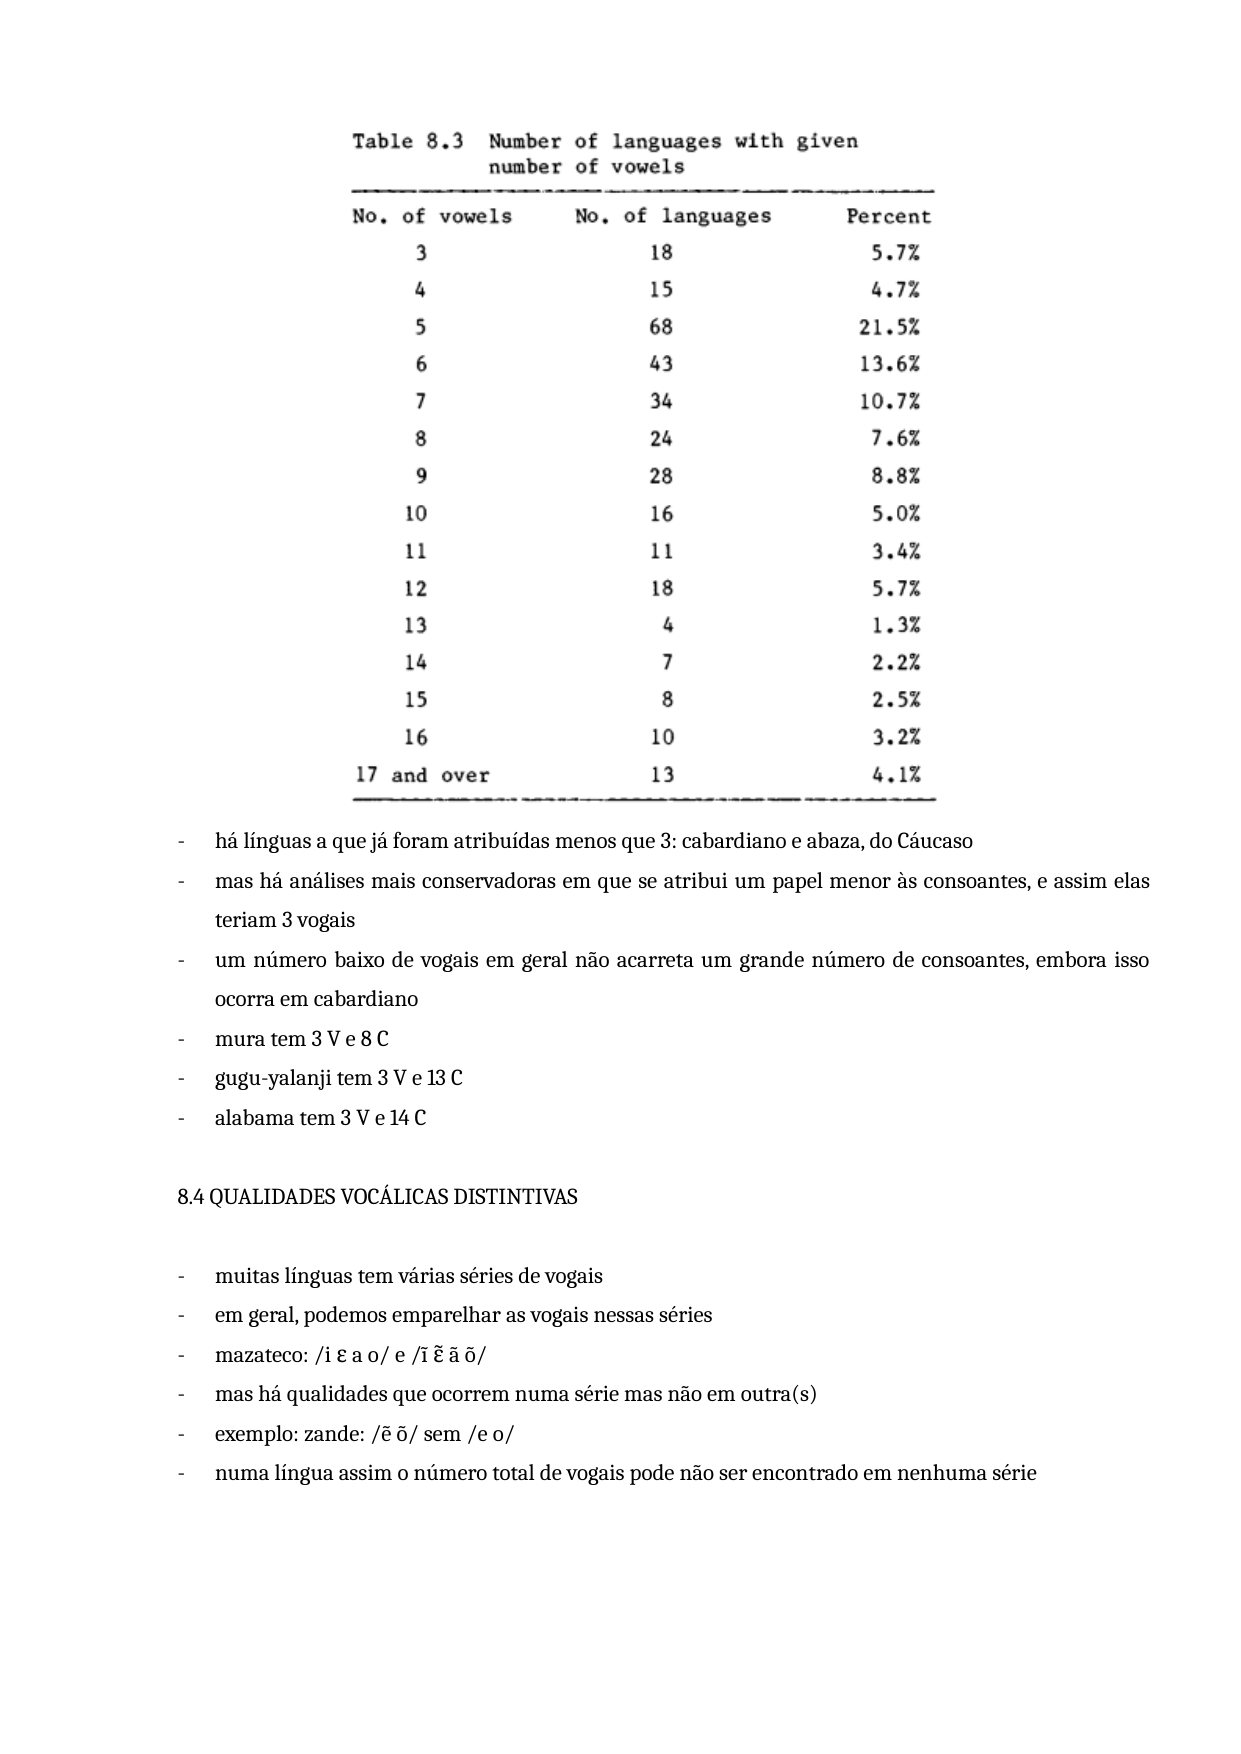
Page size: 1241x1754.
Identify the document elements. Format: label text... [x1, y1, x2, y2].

list há línguas a que já foram atribuídas menos que 3: cabardiano e abaza, do Cáucaso [177, 828, 1152, 854]
list em geral, podemos emparelhar as vogais nessas séries [177, 1302, 1152, 1328]
list alabama tem 3 V e 14 C [177, 1104, 1152, 1131]
text 8.4 QUALIDADES VOCÁLICAS DISTINTIVAS [177, 1183, 1152, 1210]
list muitas línguas tem várias séries de vogais [177, 1262, 1152, 1289]
list um número baixo de vogais em geral não acarreta um grande número de consoantes, embora isso ocorra em cabardiano [177, 947, 1152, 1012]
picture [336, 118, 993, 815]
list numa língua assim o número total de vogais pode não ser encontrado em nenhuma série [177, 1460, 1152, 1486]
list exemplo: zande: /ẽ õ/ sem /e o/ [177, 1420, 1152, 1447]
list mas há análises mais conservadoras em que se atribui um papel menor às consoantes, e assim elas teriam 3 vogais [177, 868, 1152, 933]
list gugu-yalanji tem 3 V e 13 C [177, 1065, 1152, 1091]
list mazateco: /i ɛ a o/ e /ĩ ɛ̃ ã õ/ [177, 1341, 1152, 1368]
list mura tem 3 V e 8 C [177, 1026, 1152, 1052]
list mas há qualidades que ocorrem numa série mas não em outra(s) [177, 1381, 1152, 1407]
